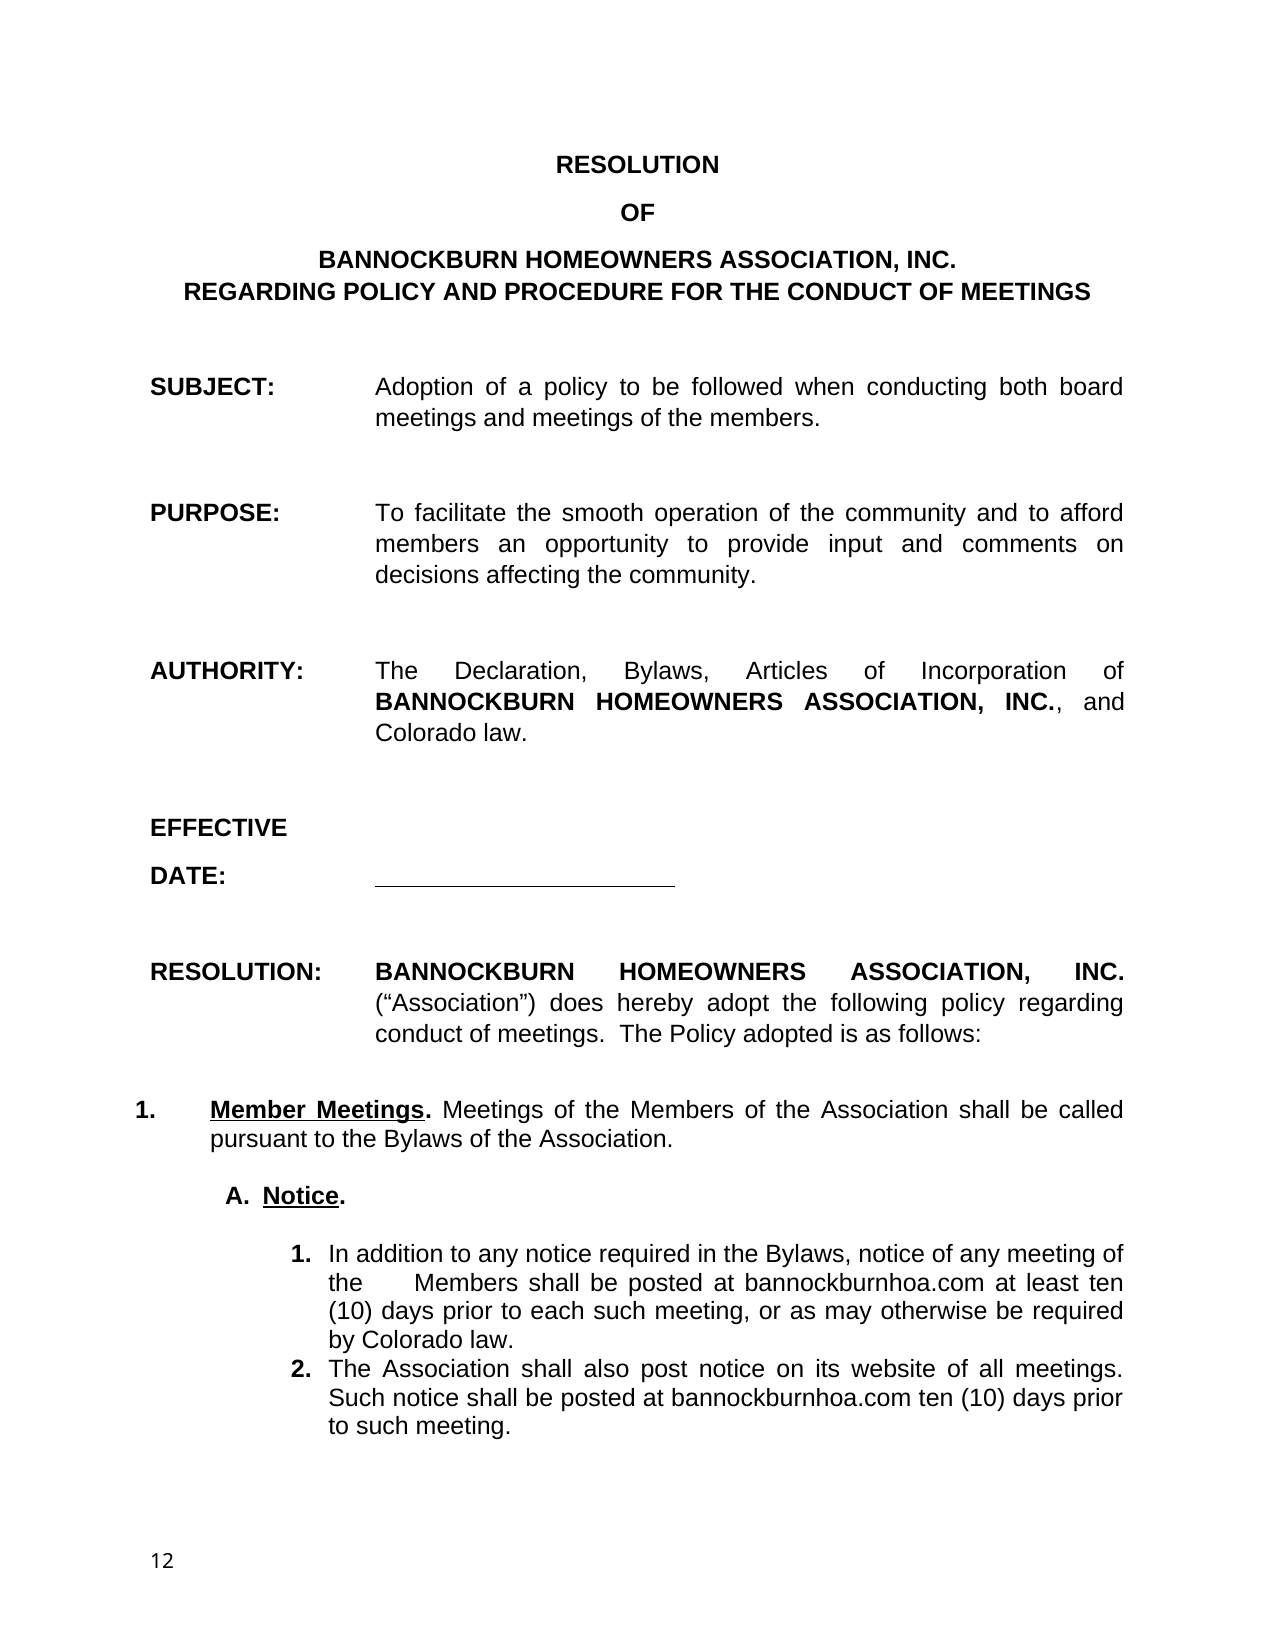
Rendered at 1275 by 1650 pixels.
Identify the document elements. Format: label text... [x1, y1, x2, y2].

text RESOLUTION: BANNOCKBURN HOMEOWNERS ASSOCIATION, INC. (“Association”) does hereby adopt the following policy regarding conduct of meetings. The Policy adopted is as follows: [150, 956, 1125, 1047]
text AUTHORITY: The Declaration, Bylaws, Articles of Incorporation of BANNOCKBURN HOMEOWNERS ASSOCIATION, INC., and Colorado law. [150, 656, 1125, 747]
text DATE: [150, 861, 1125, 890]
text REGARDING POLICY AND PROCEDURE FOR THE CONDUCT OF MEETINGS [150, 276, 1125, 305]
text RESOLUTION [150, 150, 1125, 179]
list The Association shall also post notice on its website of all meetings. Such notice shall be posted at bannockburnhoa.com ten (10) days prior to such meeting. [291, 1354, 1125, 1440]
text SUBJECT: Adoption of a policy to be followed when conducting both board meetings and meetings of the members. [150, 372, 1125, 432]
text EFFECTIVE [150, 813, 1125, 842]
text BANNOCKBURN HOMEOWNERS ASSOCIATION, INC. [150, 245, 1125, 274]
text OF [150, 198, 1125, 226]
list Member Meetings. Meetings of the Members of the Association shall be called pursuant to the Bylaws of the Association. [135, 1095, 1125, 1152]
list In addition to any notice required in the Bylaws, notice of any meeting of the Members shall be posted at bannockburnhoa.com at least ten (10) days prior to each such meeting, or as may otherwise be required by Colorado law. [291, 1239, 1125, 1354]
text PURPOSE: To facilitate the smooth operation of the community and to afford members an opportunity to provide input and comments on decisions affecting the community. [150, 498, 1125, 589]
list Notice. [225, 1181, 1125, 1210]
